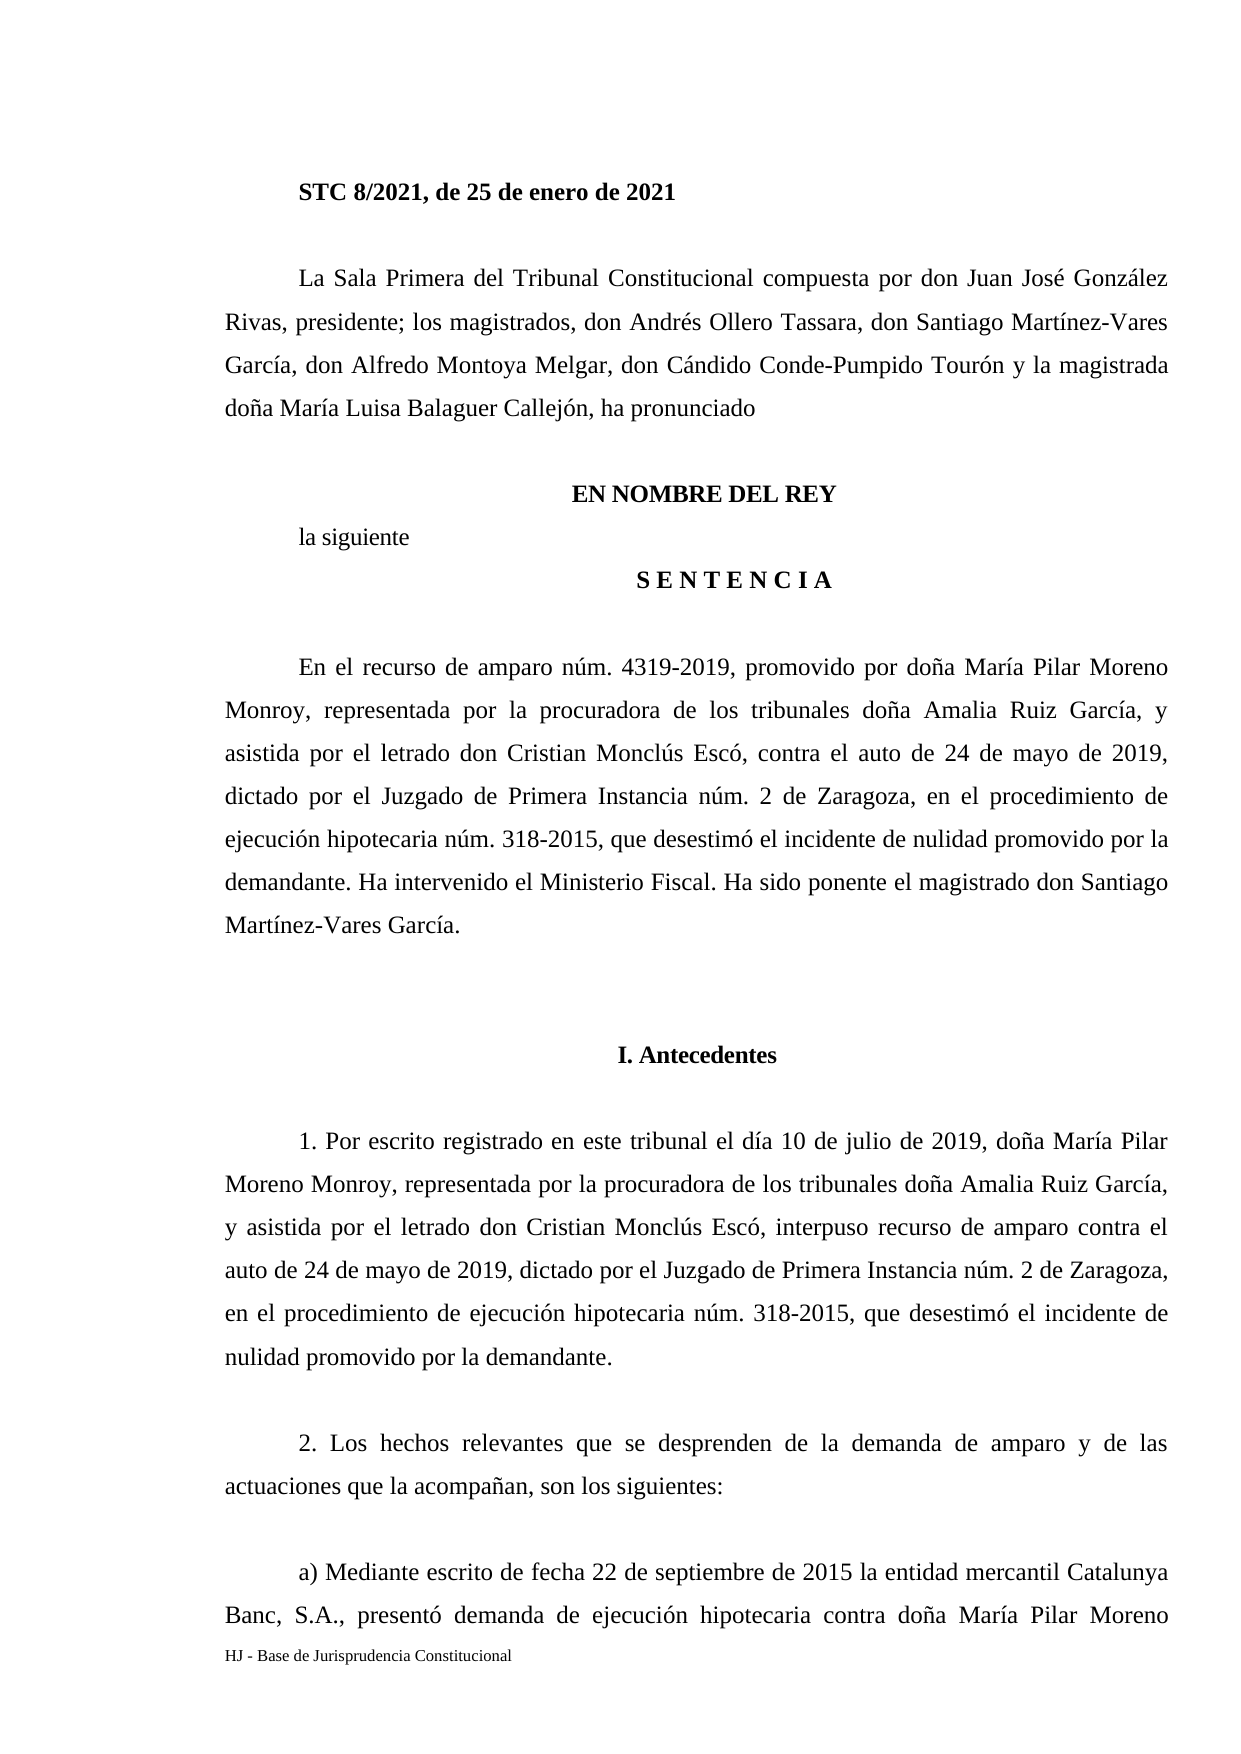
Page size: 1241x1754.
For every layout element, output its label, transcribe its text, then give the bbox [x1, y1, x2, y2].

text S E N T E N C I A [224, 565, 1169, 594]
text 1. Por escrito registrado en este tribunal el día 10 de julio de 2019, doña María Pilar Moreno Monroy, representada por la procuradora de los tribunales doña Amalia Ruiz García, y asistida por el letrado don Cristian Monclús Escó, interpuso recurso de amparo contra el auto de 24 de mayo de 2019, dictado por el Juzgado de Primera Instancia núm. 2 de Zaragoza, en el procedimiento de ejecución hipotecaria núm. 318-2015, que desestimó el incidente de nulidad promovido por la demandante. [224, 1126, 1169, 1370]
text En el recurso de amparo núm. 4319-2019, promovido por doña María Pilar Moreno Monroy, representada por la procuradora de los tribunales doña Amalia Ruiz García, y asistida por el letrado don Cristian Monclús Escó, contra el auto de 24 de mayo de 2019, dictado por el Juzgado de Primera Instancia núm. 2 de Zaragoza, en el procedimiento de ejecución hipotecaria núm. 318-2015, que desestimó el incidente de nulidad promovido por la demandante. Ha intervenido el Ministerio Fiscal. Ha sido ponente el magistrado don Santiago Martínez-Vares García. [224, 652, 1169, 939]
text EN NOMBRE DEL REY [224, 479, 1110, 508]
text La Sala Primera del Tribunal Constitucional compuesta por don Juan José González Rivas, presidente; los magistrados, don Andrés Ollero Tassara, don Santiago Martínez-Vares García, don Alfredo Montoya Melgar, don Cándido Conde-Pumpido Tourón y la magistrada doña María Luisa Balaguer Callejón, ha pronunciado [224, 263, 1169, 422]
text 2. Los hechos relevantes que se desprenden de la demanda de amparo y de las actuaciones que la acompañan, son los siguientes: [224, 1428, 1169, 1500]
text I. Antecedentes [224, 1040, 1169, 1068]
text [224, 1557, 1169, 1629]
text la siguiente [224, 522, 1110, 551]
text STC 8/2021, de 25 de enero de 2021 [224, 177, 1169, 206]
